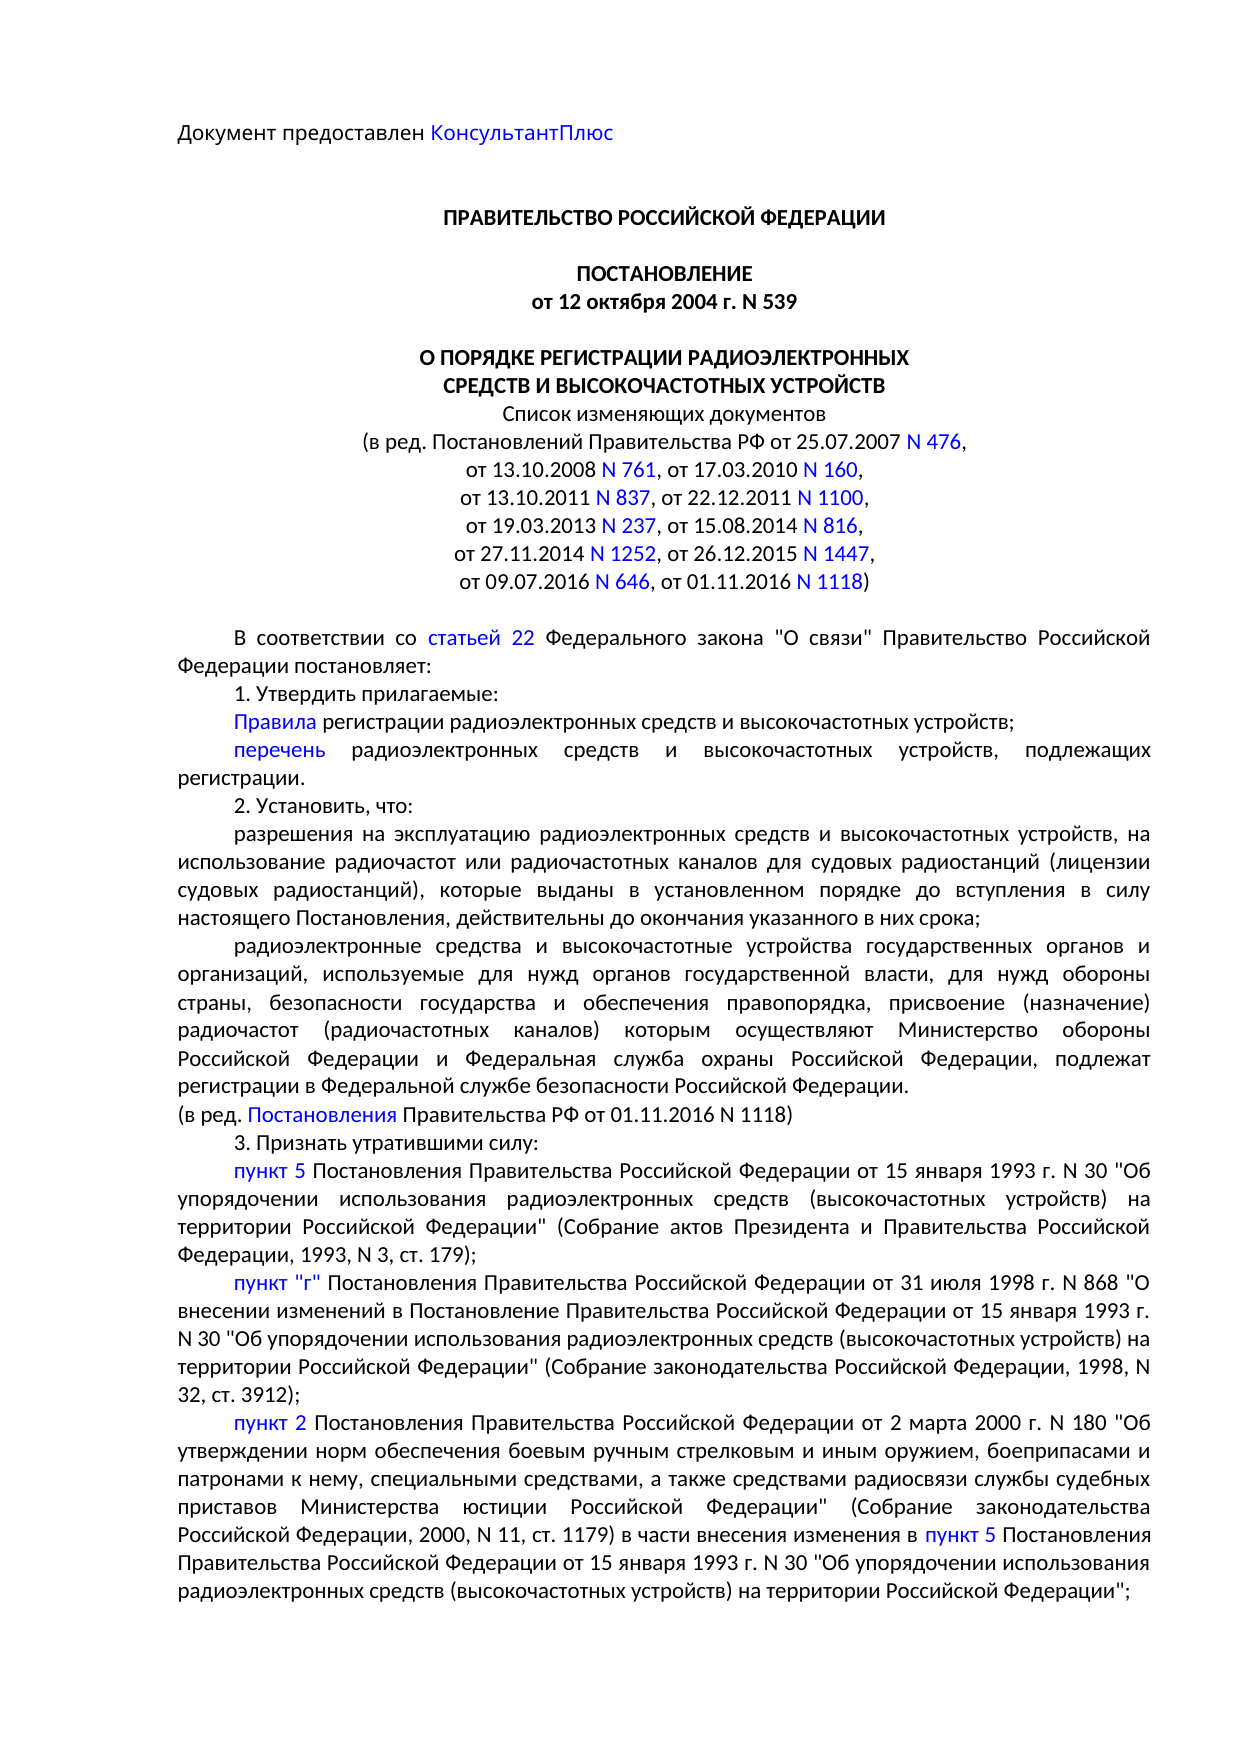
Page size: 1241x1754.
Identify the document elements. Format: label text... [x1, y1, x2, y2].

text пункт "г" Постановления Правительства Российской Федерации от 31 июля 1998 г. N 868 "О внесении изменений в Постановление Правительства Российской Федерации от 15 января 1993 г. N 30 "Об упорядочении использования радиоэлектронных средств (высокочастотных устройств) на территории Российской Федерации" (Собрание законодательства Российской Федерации, 1998, N 32, ст. 3912); [177, 1268, 1152, 1408]
text от 13.10.2011 N 837, от 22.12.2011 N 1100, [177, 483, 1152, 511]
title ПОСТАНОВЛЕНИЕ [177, 259, 1152, 287]
text перечень радиоэлектронных средств и высокочастотных устройств, подлежащих регистрации. [177, 735, 1152, 791]
text (в ред. Постановления Правительства РФ от 01.11.2016 N 1118) [177, 1100, 1152, 1128]
text 3. Признать утратившими силу: [177, 1128, 1152, 1156]
text от 13.10.2008 N 761, от 17.03.2010 N 160, [177, 455, 1152, 483]
text радиоэлектронные средства и высокочастотные устройства государственных органов и организаций, используемые для нужд органов государственной власти, для нужд обороны страны, безопасности государства и обеспечения правопорядка, присвоение (назначение) радиочастот (радиочастотных каналов) которым осуществляют Министерство обороны Российской Федерации и Федеральная служба охраны Российской Федерации, подлежат регистрации в Федеральной службе безопасности Российской Федерации. [177, 932, 1152, 1100]
text разрешения на эксплуатацию радиоэлектронных средств и высокочастотных устройств, на использование радиочастот или радиочастотных каналов для судовых радиостанций (лицензии судовых радиостанций), которые выданы в установленном порядке до вступления в силу настоящего Постановления, действительны до окончания указанного в них срока; [177, 819, 1152, 932]
title Документ предоставлен КонсультантПлюс [177, 118, 1152, 175]
text пункт 5 Постановления Правительства Российской Федерации от 15 января 1993 г. N 30 "Об упорядочении использования радиоэлектронных средств (высокочастотных устройств) на территории Российской Федерации" (Собрание актов Президента и Правительства Российской Федерации, 1993, N 3, ст. 179); [177, 1156, 1152, 1268]
text В соответствии со статьей 22 Федерального закона "О связи" Правительство Российской Федерации постановляет: [177, 623, 1152, 679]
text 2. Установить, что: [177, 791, 1152, 819]
text от 19.03.2013 N 237, от 15.08.2014 N 816, [177, 511, 1152, 539]
title СРЕДСТВ И ВЫСОКОЧАСТОТНЫХ УСТРОЙСТВ [177, 371, 1152, 399]
title от 12 октября 2004 г. N 539 [177, 287, 1152, 315]
text Список изменяющих документов [177, 399, 1152, 427]
text (в ред. Постановлений Правительства РФ от 25.07.2007 N 476, [177, 427, 1152, 455]
text пункт 2 Постановления Правительства Российской Федерации от 2 марта 2000 г. N 180 "Об утверждении норм обеспечения боевым ручным стрелковым и иным оружием, боеприпасами и патронами к нему, специальными средствами, а также средствами радиосвязи службы судебных приставов Министерства юстиции Российской Федерации" (Собрание законодательства Российской Федерации, 2000, N 11, ст. 1179) в части внесения изменения в пункт 5 Постановления Правительства Российской Федерации от 15 января 1993 г. N 30 "Об упорядочении использования радиоэлектронных средств (высокочастотных устройств) на территории Российской Федерации"; [177, 1408, 1152, 1604]
title ПРАВИТЕЛЬСТВО РОССИЙСКОЙ ФЕДЕРАЦИИ [177, 203, 1152, 231]
text от 09.07.2016 N 646, от 01.11.2016 N 1118) [177, 567, 1152, 595]
text от 27.11.2014 N 1252, от 26.12.2015 N 1447, [177, 539, 1152, 567]
text Правила регистрации радиоэлектронных средств и высокочастотных устройств; [177, 707, 1152, 735]
title О ПОРЯДКЕ РЕГИСТРАЦИИ РАДИОЭЛЕКТРОННЫХ [177, 343, 1152, 371]
text 1. Утвердить прилагаемые: [177, 679, 1152, 707]
